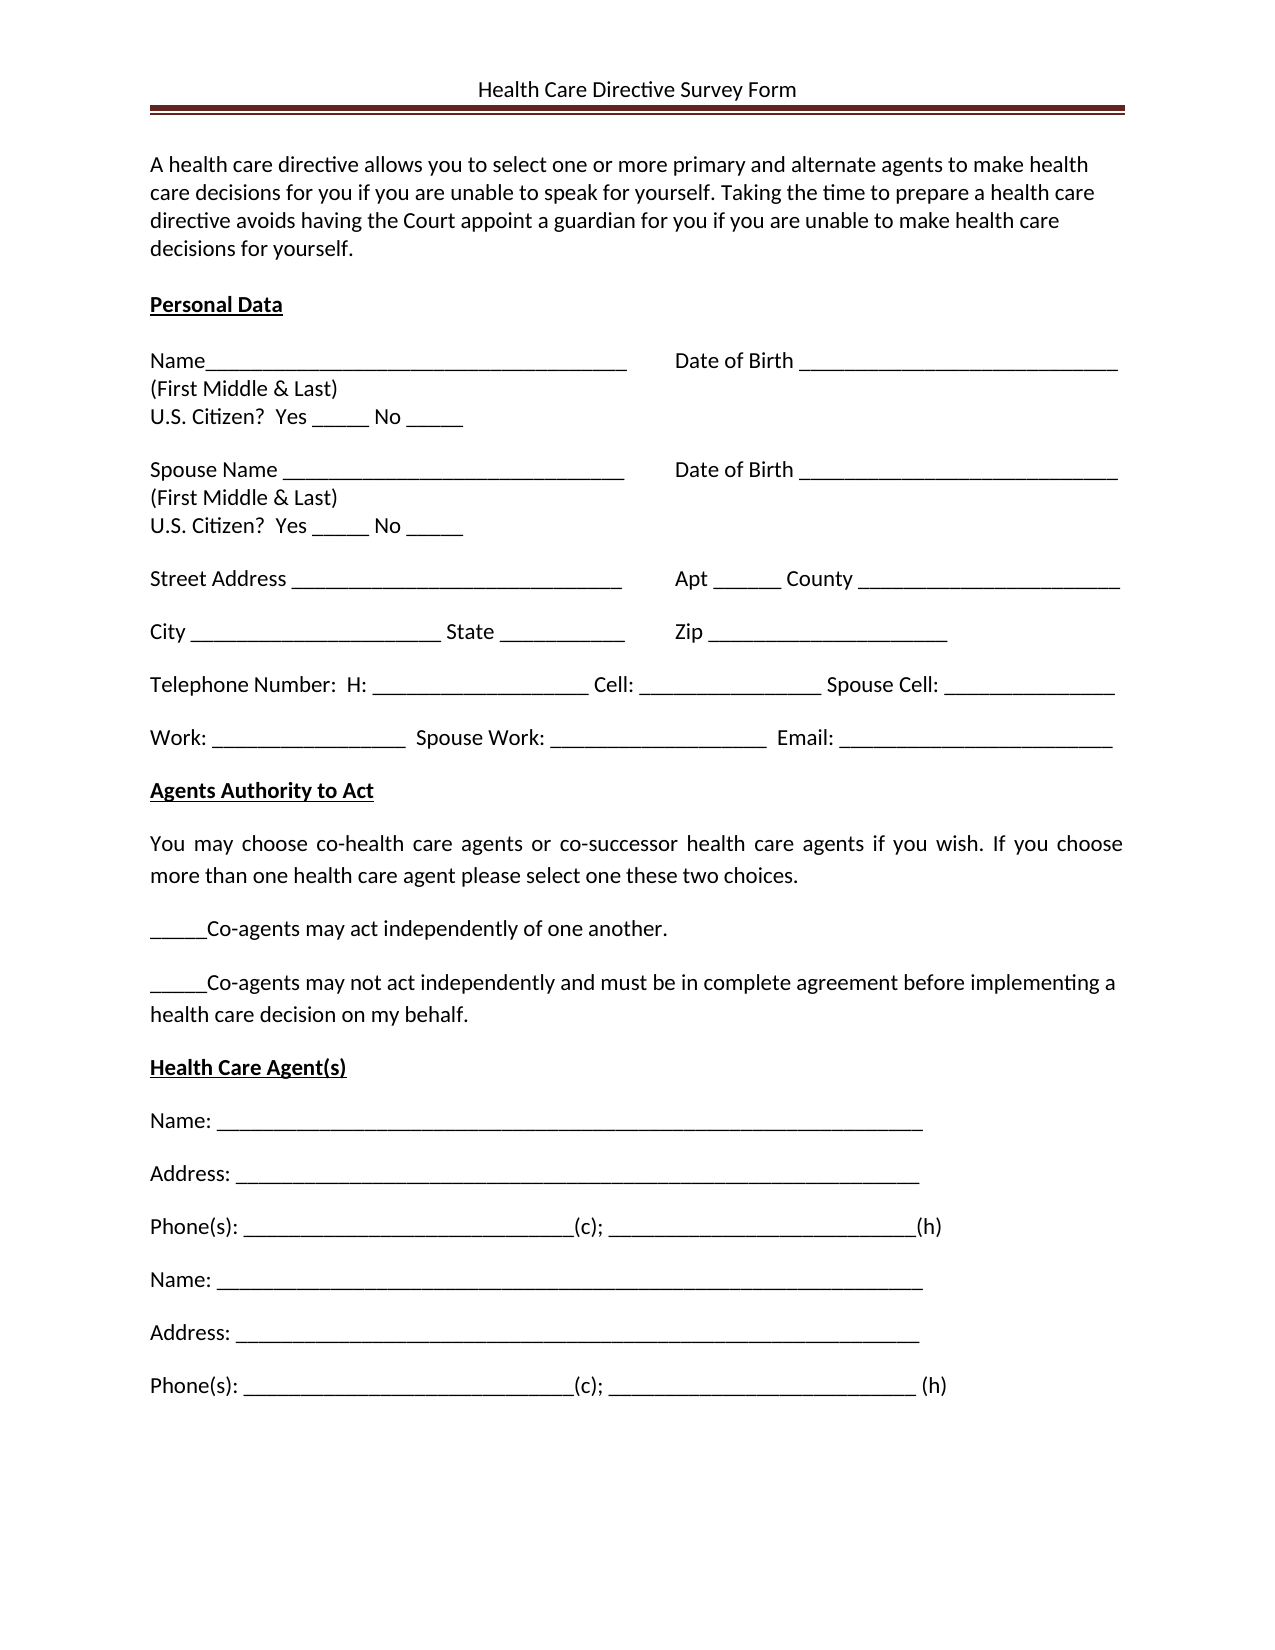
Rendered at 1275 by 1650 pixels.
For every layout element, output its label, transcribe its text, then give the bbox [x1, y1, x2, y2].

text Street Address _____________________________ Apt ______ County _______________________ [150, 564, 1125, 592]
text Phone(s): _____________________________(c); ___________________________(h) [150, 1212, 1125, 1240]
list Personal Data [150, 290, 1125, 318]
text Spouse Name ______________________________ Date of Birth ____________________________ [150, 455, 1125, 483]
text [150, 1318, 1125, 1346]
text Name_____________________________________ Date of Birth ____________________________ [150, 346, 1125, 374]
text City ______________________ State ___________ Zip _____________________ [150, 617, 1125, 645]
text U.S. Citizen? Yes _____ No _____ [150, 511, 1125, 539]
text Address: ____________________________________________________________ [150, 1159, 1125, 1187]
text _____Co-agents may act independently of one another. [150, 914, 1125, 943]
list A health care directive allows you to select one or more primary and alternate agents to make health care decisions for you if you are unable to speak for yourself. Taking the time to prepare a health care directive avoids having the Court appoint a guardian for you if you are unable to make health care decisions for yourself. [150, 150, 1125, 262]
text (First Middle & Last) [150, 483, 1125, 511]
text You may choose co-health care agents or co-successor health care agents if you wish. If you choose more than one health care agent please select one these two choices. [150, 829, 1125, 889]
text Telephone Number: H: ___________________ Cell: ________________ Spouse Cell: _______________ [150, 670, 1125, 698]
text U.S. Citizen? Yes _____ No _____ [150, 402, 1125, 430]
text Agents Authority to Act [150, 776, 1125, 804]
text Name: ______________________________________________________________ [150, 1106, 1125, 1134]
text _____Co-agents may not act independently and must be in complete agreement before implementing a health care decision on my behalf. [150, 968, 1125, 1028]
text Health Care Agent(s) [150, 1053, 1125, 1081]
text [150, 1265, 1125, 1293]
text Phone(s): _____________________________(c); ___________________________ (h) [150, 1371, 1125, 1399]
text Work: _________________ Spouse Work: ___________________ Email: ________________________ [150, 723, 1125, 751]
text (First Middle & Last) [150, 374, 1125, 402]
